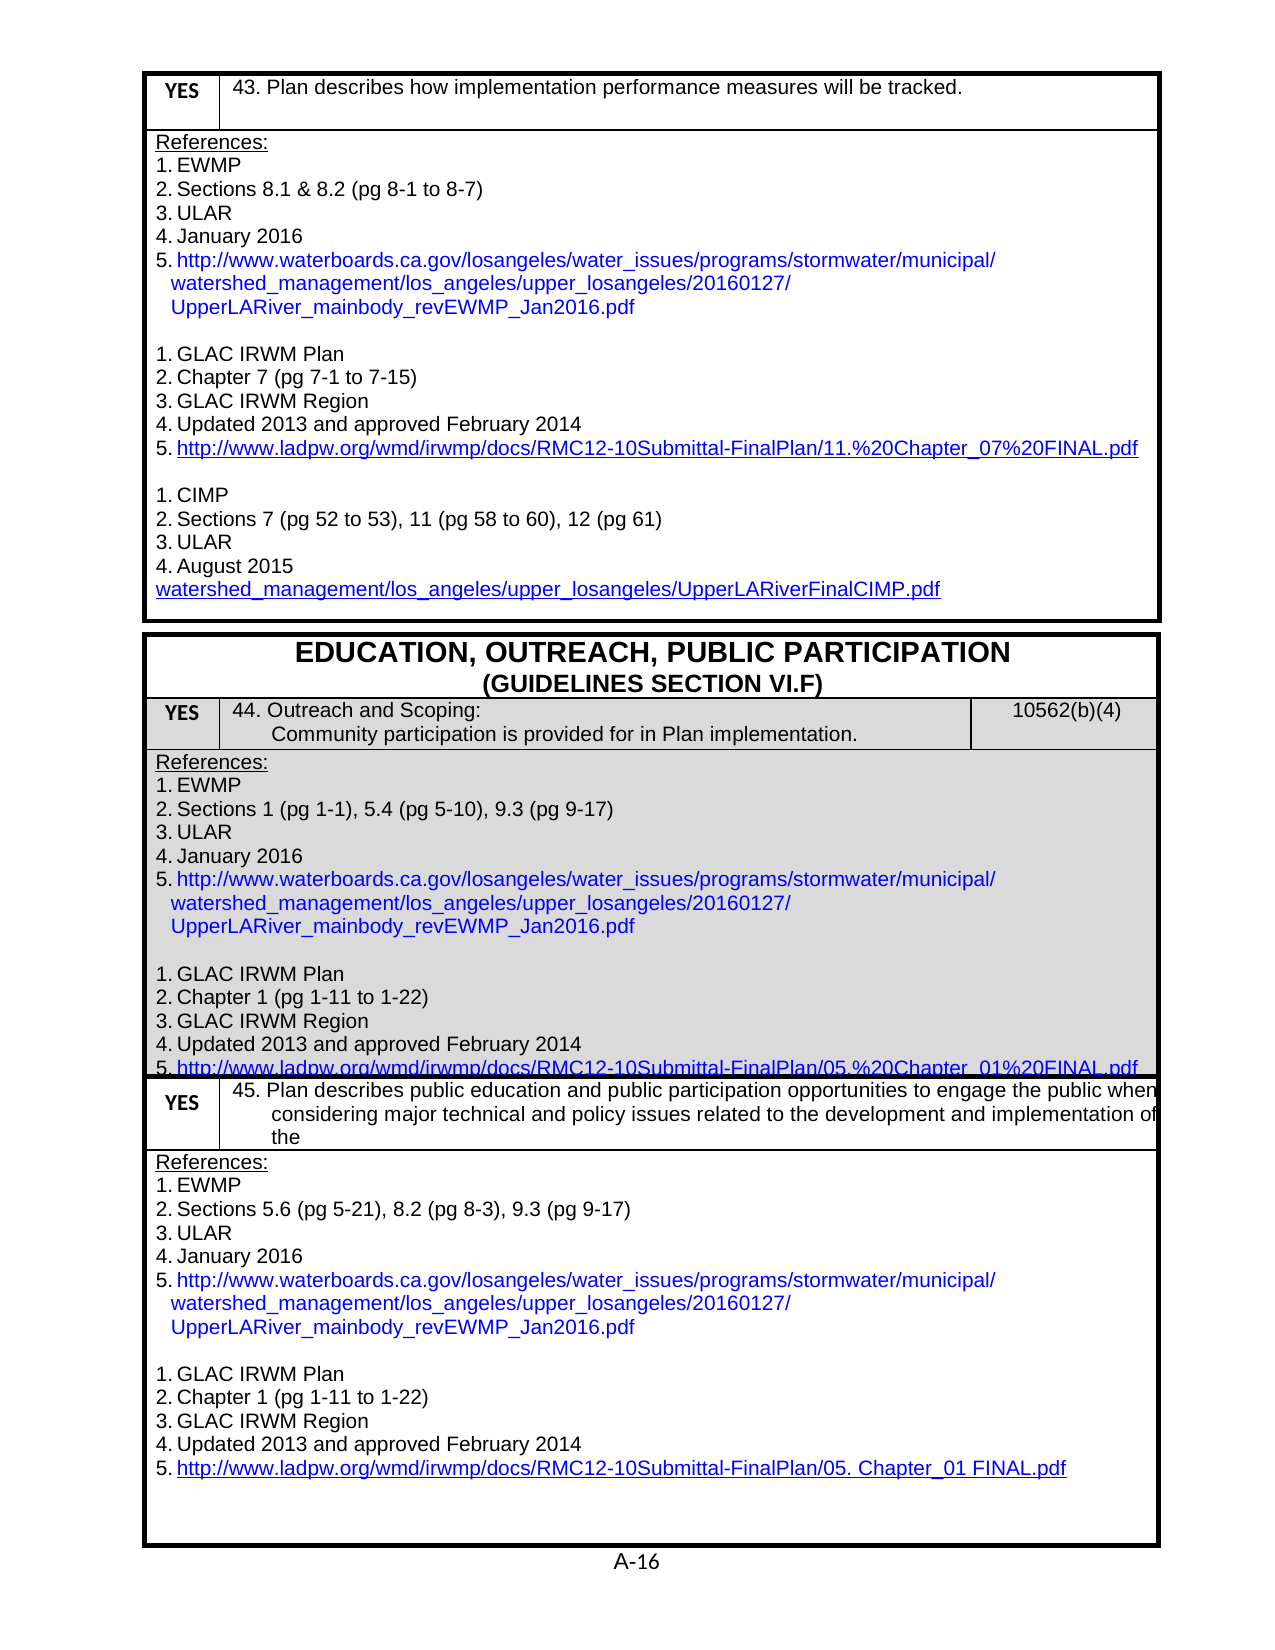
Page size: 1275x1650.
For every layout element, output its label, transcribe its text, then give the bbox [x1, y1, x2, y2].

table_cell 10562(b)(4) [972, 699, 1156, 749]
table_cell 44. Outreach and Scoping: Community participation is provided for in Plan implementation. [220, 699, 970, 749]
table_cell YES [147, 1079, 219, 1149]
table_cell YES [147, 699, 219, 749]
table_cell 43. Plan describes how implementation performance measures will be tracked. [220, 76, 1157, 129]
table_cell 45. Plan describes public education and public participation opportunities to engage the public when considering major technical and policy issues related to the development and implementation of the Plan. [220, 1079, 1156, 1149]
table_cell References: EWMP Sections 5.6 (pg 5-21), 8.2 (pg 8-3), 9.3 (pg 9-17) ULAR January 2016 http://www.waterboards.ca.gov/losangeles/water_issues/programs/stormwater/municipal/watershed_management/los_angeles/upper_losangeles/20160127/UpperLARiver_mainbody_revEWMP_Jan2016.pdf GLAC IRWM Plan Chapter 1 (pg 1-11 to 1-22) GLAC IRWM Region Updated 2013 and approved February 2014 http://www.ladpw.org/wmd/irwmp/docs/RMC12-10Submittal-FinalPlan/05. Chapter_01 FINAL.pdf [147, 1151, 1156, 1543]
table_cell YES [147, 76, 219, 129]
table_cell References: EWMP Sections 1 (pg 1-1), 5.4 (pg 5-10), 9.3 (pg 9-17) ULAR January 2016 http://www.waterboards.ca.gov/losangeles/water_issues/programs/stormwater/municipal/watershed_management/los_angeles/upper_losangeles/20160127/UpperLARiver_mainbody_revEWMP_Jan2016.pdf GLAC IRWM Plan Chapter 1 (pg 1-11 to 1-22) GLAC IRWM Region Updated 2013 and approved February 2014 http://www.ladpw.org/wmd/irwmp/docs/RMC12-10Submittal-FinalPlan/05.%20Chapter_01%20FINAL.pdf [147, 750, 1156, 1074]
table_cell References: EWMP Sections 8.1 & 8.2 (pg 8-1 to 8-7) ULAR January 2016 http://www.waterboards.ca.gov/losangeles/water_issues/programs/stormwater/municipal/watershed_management/los_angeles/upper_losangeles/20160127/UpperLARiver_mainbody_revEWMP_Jan2016.pdf GLAC IRWM Plan Chapter 7 (pg 7-1 to 7-15) GLAC IRWM Region Updated 2013 and approved February 2014 http://www.ladpw.org/wmd/irwmp/docs/RMC12-10Submittal-FinalPlan/11.%20Chapter_07%20FINAL.pdf CIMP Sections 7 (pg 52 to 53), 11 (pg 58 to 60), 12 (pg 61) ULAR August 2015 http://www.waterboards.ca.gov/losangeles/water_issues/programs/stormwater/municipal/watershed_management/los_angeles/upper_losangeles/UpperLARiverFinalCIMP.pdf [147, 131, 1157, 618]
table_header EDUCATION, OUTREACH, PUBLIC PARTICIPATION (GUIDELINES SECTION VI.F) [147, 637, 1156, 697]
